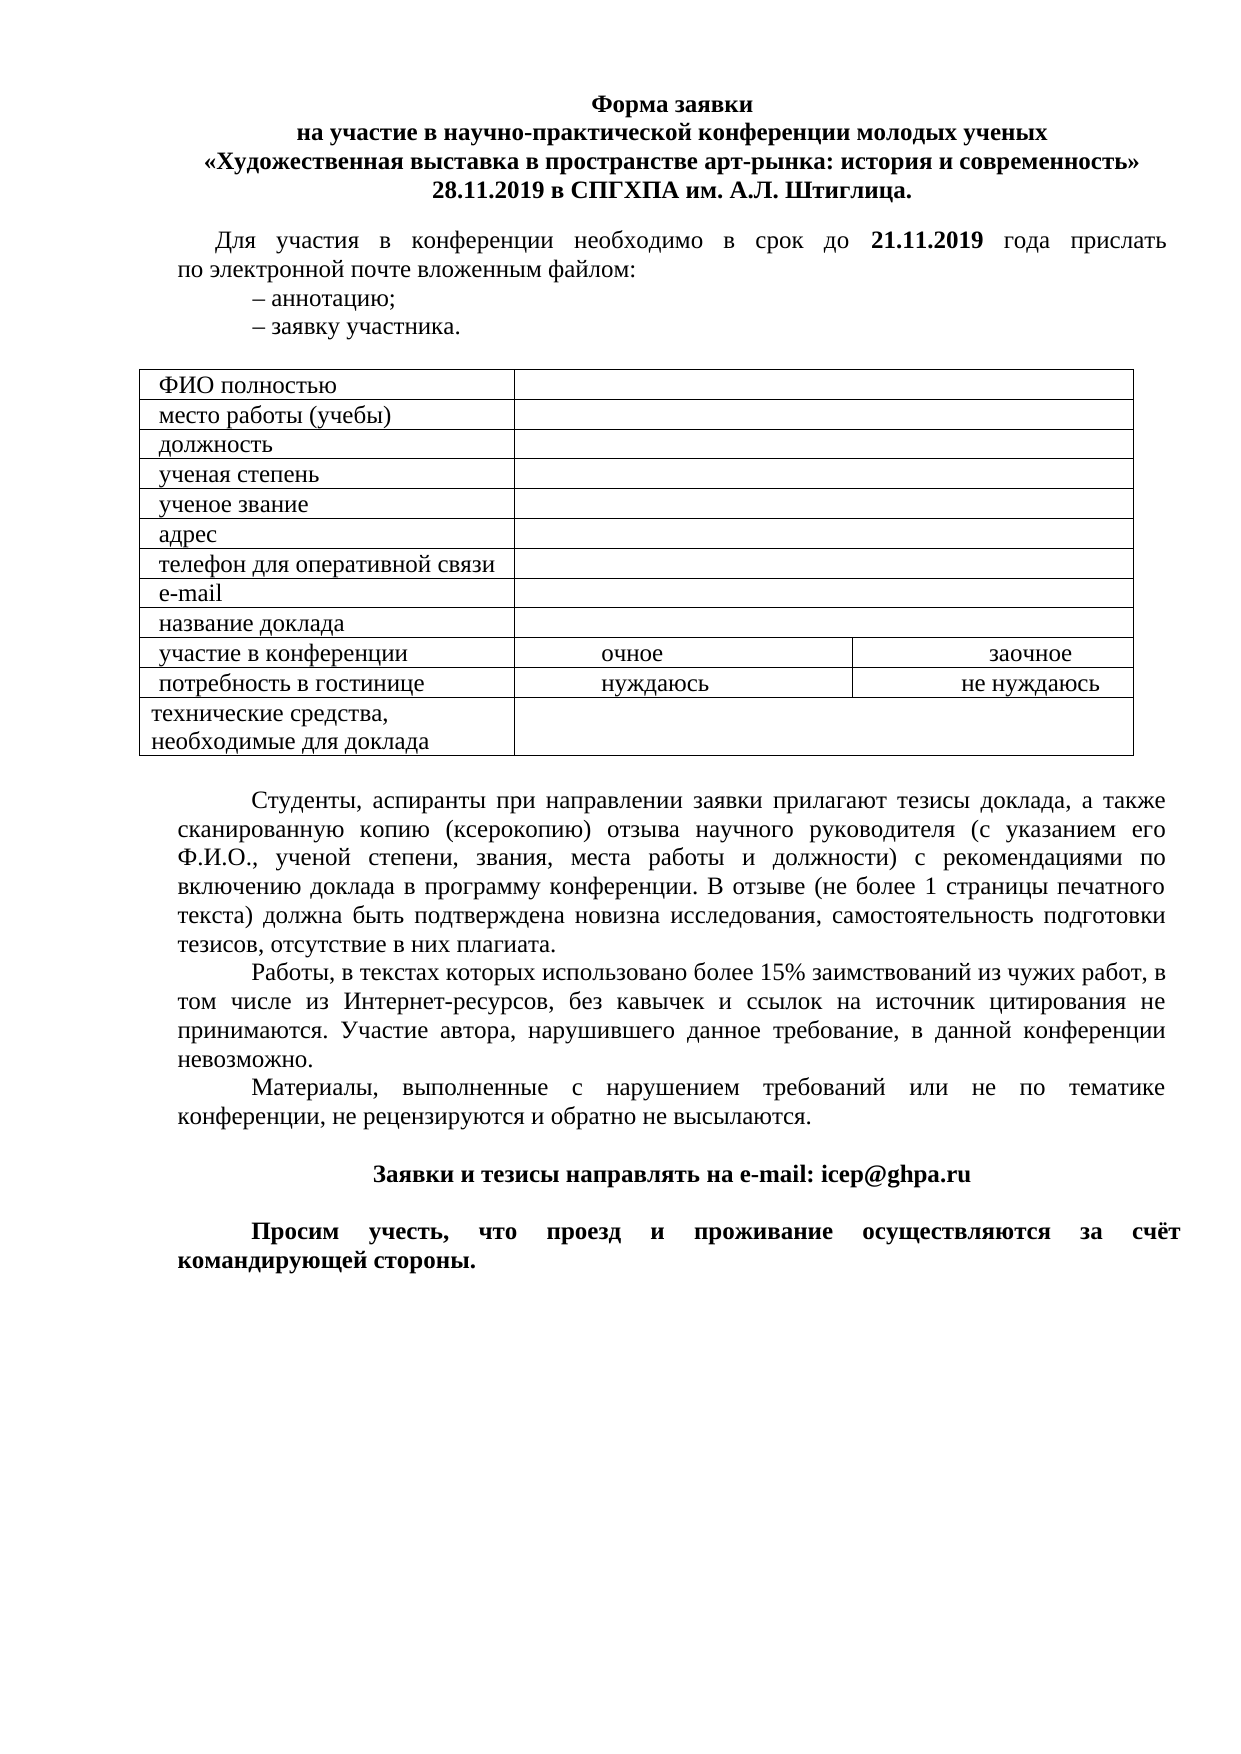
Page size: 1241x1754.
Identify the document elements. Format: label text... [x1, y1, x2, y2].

text Студенты, аспиранты при направлении заявки прилагают тезисы доклада, а также сканированную копию (ксерокопию) отзыва научного руководителя (с указанием его Ф.И.О., ученой степени, звания, места работы и должности) с рекомендациями по включению доклада в программу конференции. В отзыве (не более 1 страницы печатного текста) должна быть подтверждена новизна исследования, самостоятельность подготовки тезисов, отсутствие в них плагиата. [177, 785, 1167, 957]
table_cell [515, 430, 1133, 458]
table_cell [515, 489, 1133, 518]
table_cell технические средства, необходимые для доклада [140, 698, 514, 755]
table_cell адрес [140, 519, 514, 548]
text Форма заявки [177, 89, 1167, 117]
table_cell участие в конференции [140, 638, 514, 667]
text на участие в научно-практической конференции молодых ученых [177, 117, 1167, 146]
table_cell [515, 549, 1133, 577]
table_cell место работы (учебы) [140, 400, 514, 428]
table_cell [515, 579, 1133, 607]
text Просим учесть, что проезд и проживание осуществляются за счёт командирующей стороны. [177, 1216, 1182, 1274]
table_cell [515, 698, 1133, 755]
text Материалы, выполненные с нарушением требований или не по тематике конференции, не рецензируются и обратно не высылаются. [177, 1072, 1167, 1130]
table_cell e-mail [140, 579, 514, 607]
table_cell [515, 459, 1133, 488]
table_cell [515, 400, 1133, 428]
table_cell название доклада [140, 608, 514, 637]
table_cell заочное [853, 638, 1133, 667]
table_cell нуждаюсь [515, 668, 852, 697]
table_cell [515, 519, 1133, 548]
table_cell потребность в гостинице [140, 668, 514, 697]
table_header ФИО полностью [140, 370, 514, 399]
text – аннотацию; [177, 283, 1167, 311]
table_cell очное [515, 638, 852, 667]
table_cell должность [140, 430, 514, 458]
table_cell телефон для оперативной связи [140, 549, 514, 577]
text – заявку участника. [252, 311, 1167, 340]
table_cell ученое звание [140, 489, 514, 518]
text Работы, в текстах которых использовано более 15% заимствований из чужих работ, в том числе из Интернет-ресурсов, без кавычек и ссылок на источник цитирования не принимаются. Участие автора, нарушившего данное требование, в данной конференции невозможно. [177, 957, 1167, 1072]
text «Художественная выставка в пространстве арт-рынка: история и современность» 28.11.2019 в СПГХПА им. А.Л. Штиглица. [177, 146, 1167, 204]
table_header [515, 370, 1133, 399]
text Заявки и тезисы направлять на е-mail: icep@ghpa.ru [177, 1159, 1167, 1187]
table_cell не нуждаюсь [853, 668, 1133, 697]
text Для участия в конференции необходимо в срок до 21.11.2019 года прислать по электронной почте вложенным файлом: [177, 225, 1167, 283]
table_cell ученая степень [140, 459, 514, 488]
table_cell [515, 608, 1133, 637]
